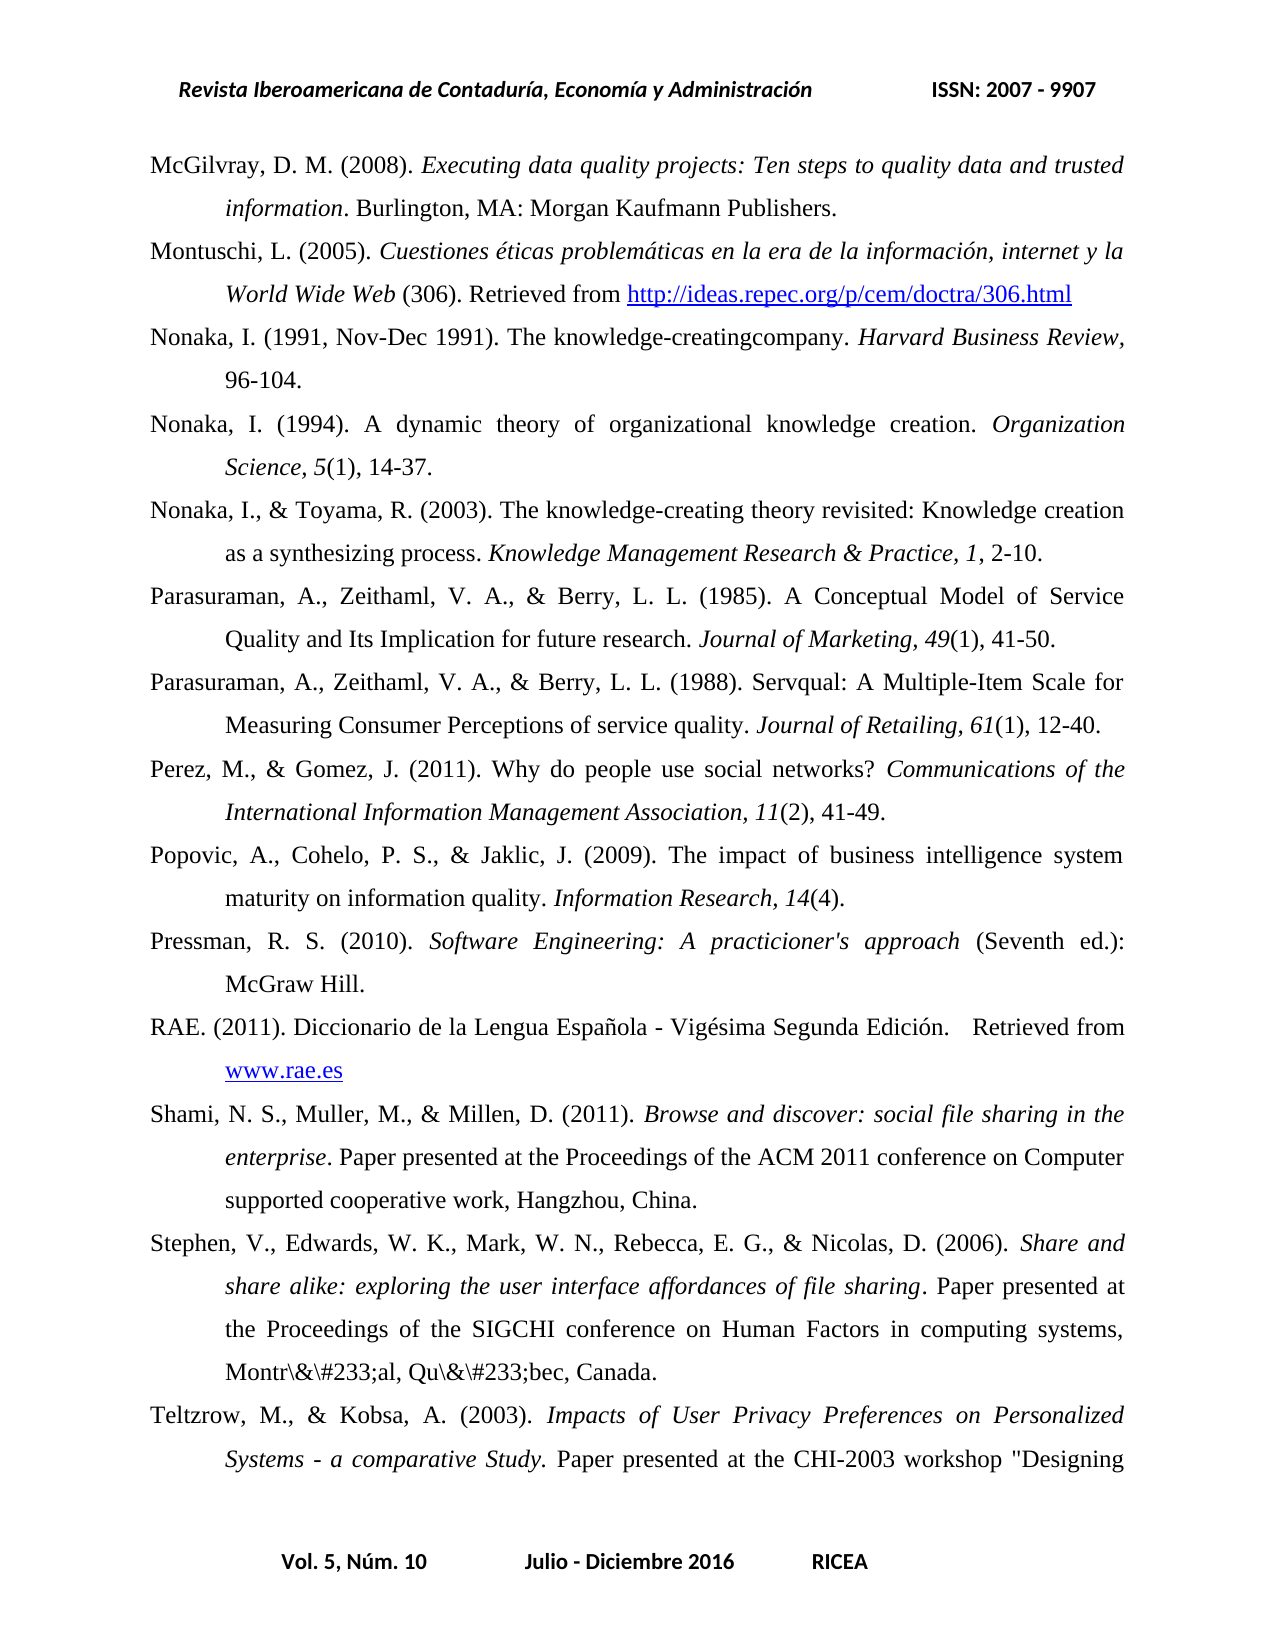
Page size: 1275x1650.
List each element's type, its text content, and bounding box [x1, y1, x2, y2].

text McGilvray, D. M. (2008). Executing data quality projects: Ten steps to quality data and trusted information. Burlington, MA: Morgan Kaufmann Publishers. [150, 150, 1125, 222]
text Shami, N. S., Muller, M., & Millen, D. (2011). Browse and discover: social file sharing in the enterprise. Paper presented at the Proceedings of the ACM 2011 conference on Computer supported cooperative work, Hangzhou, China. [150, 1099, 1125, 1214]
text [150, 1401, 1125, 1472]
text Stephen, V., Edwards, W. K., Mark, W. N., Rebecca, E. G., & Nicolas, D. (2006). Share and share alike: exploring the user interface affordances of file sharing. Paper presented at the Proceedings of the SIGCHI conference on Human Factors in computing systems, Montr\&\#233;al, Qu\&\#233;bec, Canada. [150, 1228, 1125, 1386]
text Perez, M., & Gomez, J. (2011). Why do people use social networks? Communications of the International Information Management Association, 11(2), 41-49. [150, 754, 1125, 826]
text Pressman, R. S. (2010). Software Engineering: A practicioner's approach (Seventh ed.): McGraw Hill. [150, 926, 1125, 998]
text Nonaka, I., & Toyama, R. (2003). The knowledge-creating theory revisited: Knowledge creation as a synthesizing process. Knowledge Management Research & Practice, 1, 2-10. [150, 495, 1125, 567]
text Parasuraman, A., Zeithaml, V. A., & Berry, L. L. (1985). A Conceptual Model of Service Quality and Its Implication for future research. Journal of Marketing, 49(1), 41-50. [150, 581, 1125, 653]
text Popovic, A., Cohelo, P. S., & Jaklic, J. (2009). The impact of business intelligence system maturity on information quality. Information Research, 14(4). [150, 840, 1125, 912]
text Nonaka, I. (1991, Nov-Dec 1991). The knowledge-creatingcompany. Harvard Business Review, 96-104. [150, 322, 1125, 394]
text Montuschi, L. (2005). Cuestiones éticas problemáticas en la era de la información, internet y la World Wide Web (306). Retrieved from http://ideas.repec.org/p/cem/doctra/306.html [150, 236, 1125, 308]
text RAE. (2011). Diccionario de la Lengua Española - Vigésima Segunda Edición. Retrieved from www.rae.es [150, 1012, 1125, 1084]
text Nonaka, I. (1994). A dynamic theory of organizational knowledge creation. Organization Science, 5(1), 14-37. [150, 409, 1125, 481]
text Parasuraman, A., Zeithaml, V. A., & Berry, L. L. (1988). Servqual: A Multiple-Item Scale for Measuring Consumer Perceptions of service quality. Journal of Retailing, 61(1), 12-40. [150, 667, 1125, 739]
